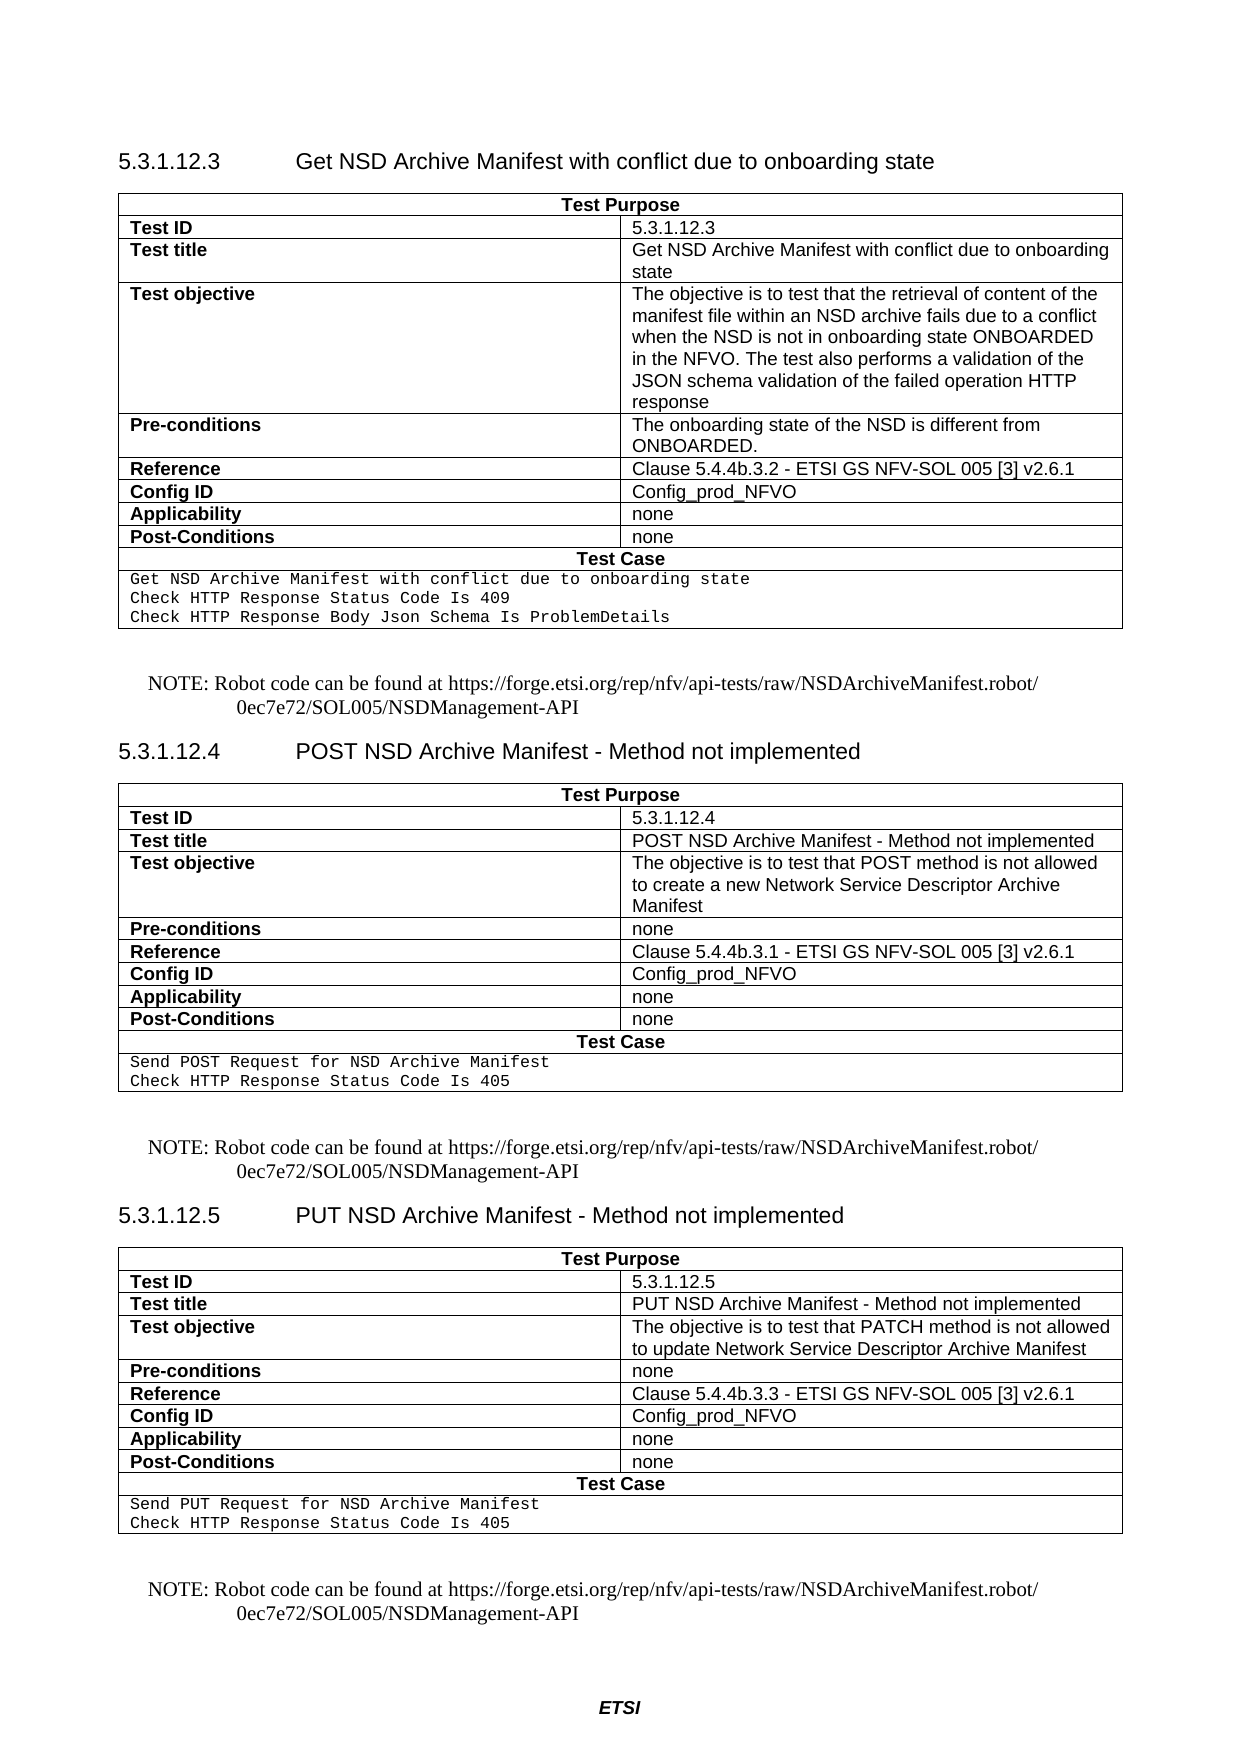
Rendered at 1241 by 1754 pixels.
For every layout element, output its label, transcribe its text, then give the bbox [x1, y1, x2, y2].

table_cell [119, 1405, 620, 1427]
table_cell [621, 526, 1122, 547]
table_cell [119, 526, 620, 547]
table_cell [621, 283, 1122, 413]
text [148, 1577, 1122, 1625]
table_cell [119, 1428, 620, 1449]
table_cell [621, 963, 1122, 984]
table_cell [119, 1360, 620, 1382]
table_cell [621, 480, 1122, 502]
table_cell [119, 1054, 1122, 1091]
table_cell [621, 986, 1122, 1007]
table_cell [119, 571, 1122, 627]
text NOTE: Robot code can be found at https://forge.etsi.org/rep/nfv/api-tests/raw/NSDArchiveManifest.robot/0ec7e72/SOL005/NSDManagement-API [148, 671, 1122, 719]
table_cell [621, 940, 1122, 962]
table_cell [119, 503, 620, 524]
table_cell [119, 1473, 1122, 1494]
text NOTE: Robot code can be found at https://forge.etsi.org/rep/nfv/api-tests/raw/NSDArchiveManifest.robot/0ec7e72/SOL005/NSDManagement-API [148, 1135, 1122, 1183]
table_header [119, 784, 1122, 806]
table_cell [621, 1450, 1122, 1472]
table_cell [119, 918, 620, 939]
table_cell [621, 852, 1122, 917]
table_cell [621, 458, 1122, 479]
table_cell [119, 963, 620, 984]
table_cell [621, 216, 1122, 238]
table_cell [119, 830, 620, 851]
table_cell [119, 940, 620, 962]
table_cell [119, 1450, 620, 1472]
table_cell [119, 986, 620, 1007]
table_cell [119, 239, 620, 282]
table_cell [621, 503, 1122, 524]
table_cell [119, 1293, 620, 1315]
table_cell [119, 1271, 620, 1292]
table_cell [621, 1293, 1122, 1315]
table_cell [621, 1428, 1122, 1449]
subtitle 5.3.1.12.4 POST NSD Archive Manifest - Method not implemented [118, 738, 1122, 764]
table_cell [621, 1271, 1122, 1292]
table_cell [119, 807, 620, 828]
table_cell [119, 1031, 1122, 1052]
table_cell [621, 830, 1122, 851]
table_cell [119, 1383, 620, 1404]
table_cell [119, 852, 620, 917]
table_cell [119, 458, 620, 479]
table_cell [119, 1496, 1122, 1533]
subtitle 5.3.1.12.5 PUT NSD Archive Manifest - Method not implemented [118, 1202, 1122, 1228]
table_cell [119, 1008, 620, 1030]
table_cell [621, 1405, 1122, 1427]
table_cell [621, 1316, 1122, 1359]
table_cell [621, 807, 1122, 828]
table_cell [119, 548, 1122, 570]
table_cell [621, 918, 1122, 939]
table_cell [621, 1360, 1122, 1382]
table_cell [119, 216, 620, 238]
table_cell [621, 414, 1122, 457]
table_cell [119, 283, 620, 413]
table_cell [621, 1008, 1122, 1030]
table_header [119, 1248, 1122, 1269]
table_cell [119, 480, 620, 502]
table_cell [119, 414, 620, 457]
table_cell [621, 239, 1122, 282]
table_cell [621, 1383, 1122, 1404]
subtitle 5.3.1.12.3 Get NSD Archive Manifest with conflict due to onboarding state [118, 148, 1122, 174]
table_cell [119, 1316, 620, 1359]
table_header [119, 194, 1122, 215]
